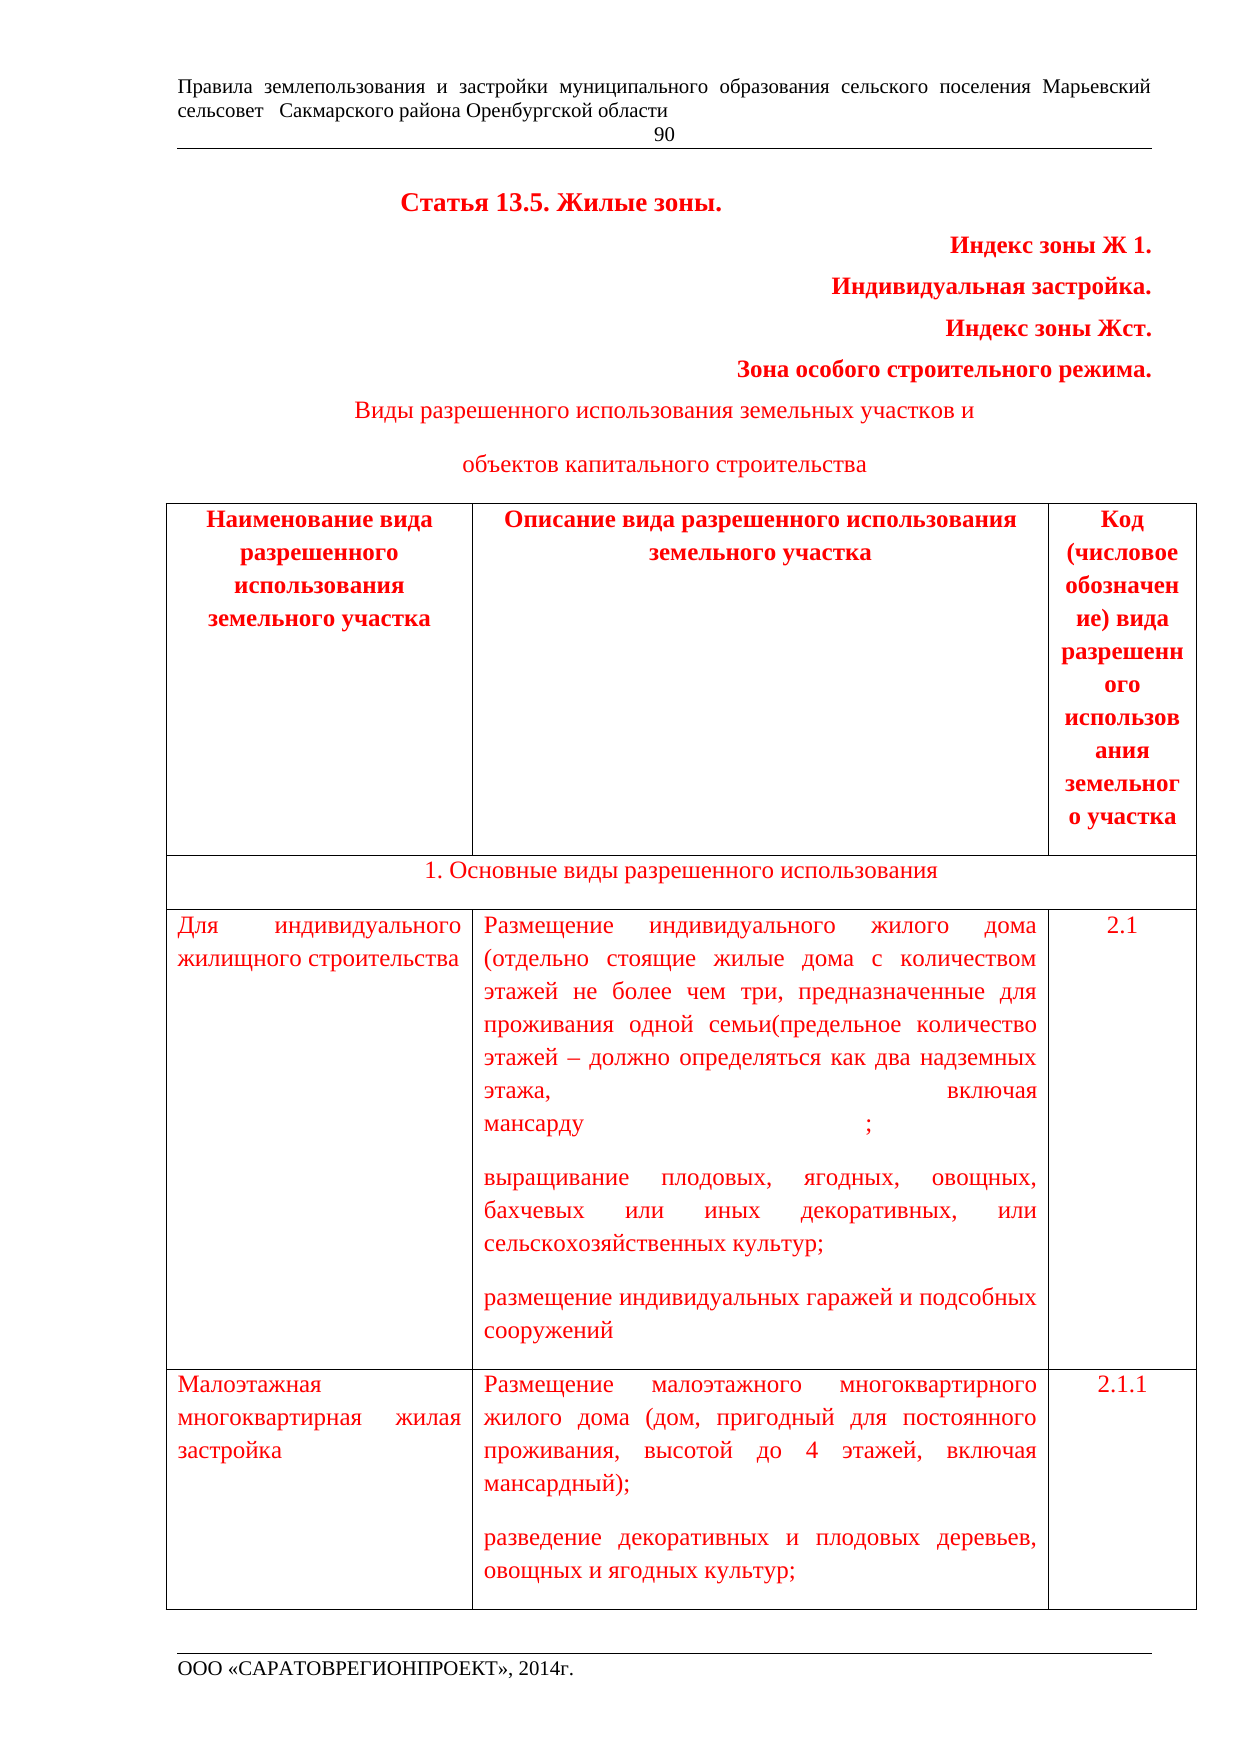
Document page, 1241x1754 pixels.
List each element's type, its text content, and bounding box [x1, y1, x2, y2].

table_cell 1. Основные виды разрешенного использования [167, 856, 1196, 909]
text Виды разрешенного использования земельных участков и [177, 395, 1152, 424]
table_cell 2.1.1 [1049, 1370, 1196, 1609]
table_cell Для индивидуального жилищного строительства [167, 910, 472, 1368]
table_header Код (числовое обозначение) вида разрешенного использования земельного участка [1049, 504, 1196, 854]
table_header Наименование вида разрешенного использования земельного участка [167, 504, 472, 854]
text объектов капитального строительства [177, 449, 1152, 478]
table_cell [473, 1370, 1048, 1609]
text Индекс зоны Жст. [177, 313, 1152, 341]
table_cell 2.1 [1049, 910, 1196, 1368]
text Статья 13.5. Жилые зоны. [177, 187, 1152, 218]
text Индекс зоны Ж 1. [177, 230, 1152, 259]
table_header Описание вида разрешенного использования земельного участка [473, 504, 1048, 854]
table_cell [167, 1370, 472, 1609]
text Зона особого строительного режима. [177, 354, 1152, 383]
table_cell Размещение индивидуального жилого дома (отдельно стоящие жилые дома с количеством этажей не более чем три, предназначенные для проживания одной семьи(предельное количество этажей – должно определяться как два надземных этажа, включая мансарду ; выращивание плодовых, ягодных, овощных, бахчевых или иных декоративных, или сельскохозяйственных культур; размещение индивидуальных гаражей и подсобных сооружений [473, 910, 1048, 1368]
text Индивидуальная застройка. [177, 271, 1152, 300]
